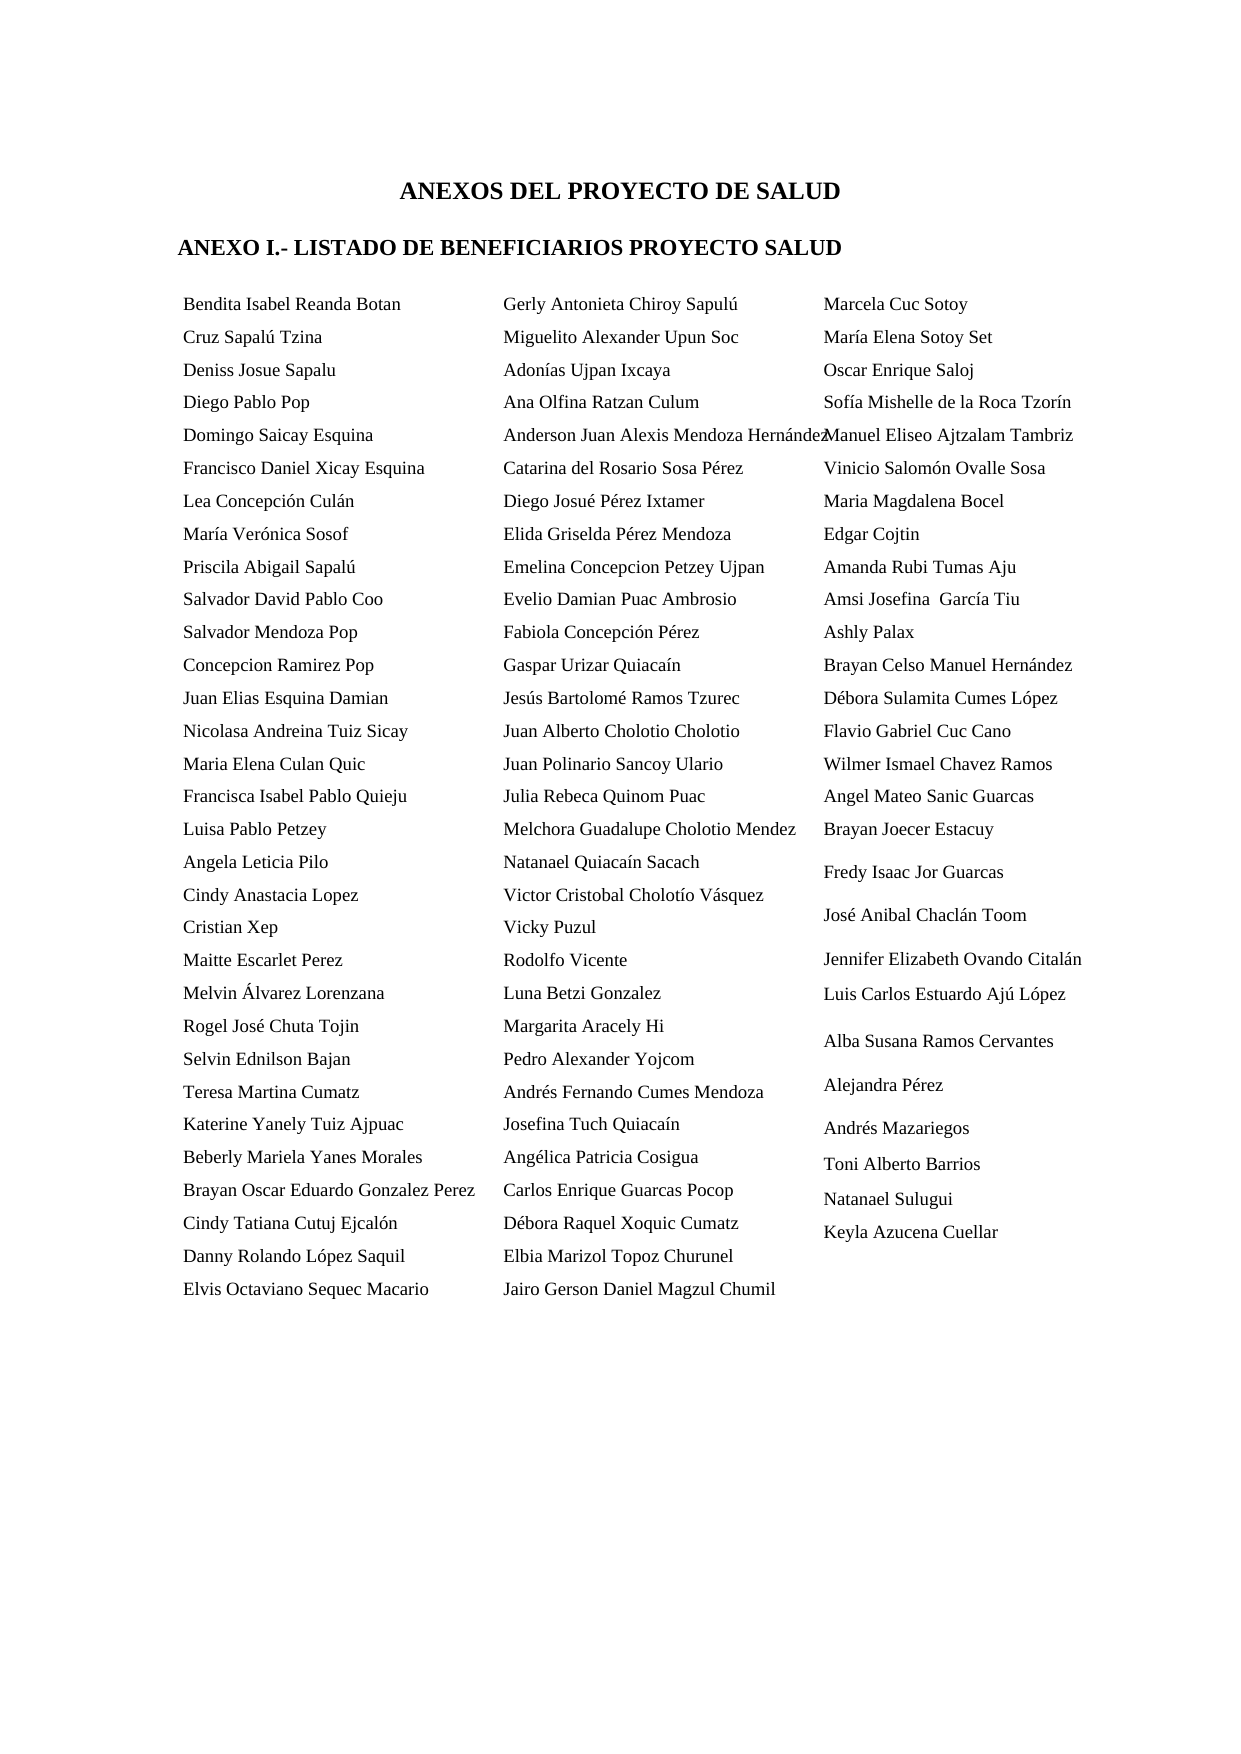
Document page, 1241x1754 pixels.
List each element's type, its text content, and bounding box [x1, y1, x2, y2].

table_cell Maitte Escarlet Perez [176, 938, 460, 971]
table_cell Vinicio Salomón Ovalle Sosa [816, 446, 1240, 479]
table_cell Evelio Damian Puac Ambrosio [496, 577, 780, 610]
table_cell Cindy Tatiana Cutuj Ejcalón [176, 1201, 460, 1233]
table_cell Pedro Alexander Yojcom [496, 1036, 780, 1069]
table_cell Deniss Josue Sapalu [176, 348, 460, 380]
table_cell Anderson Juan Alexis Mendoza Hernández [496, 413, 780, 446]
table_cell Fredy Isaac Jor Guarcas [816, 840, 1240, 904]
table_cell Teresa Martina Cumatz [176, 1069, 460, 1102]
table_cell Juan Elias Esquina Damian [176, 676, 460, 708]
table_cell Katerine Yanely Tuiz Ajpuac [176, 1102, 460, 1135]
table_cell Carlos Enrique Guarcas Pocop [496, 1168, 780, 1201]
table_cell Diego Pablo Pop [176, 380, 460, 413]
table_cell Victor Cristobal Cholotío Vásquez [496, 873, 780, 905]
table_cell Vicky Puzul [496, 905, 780, 938]
table_cell Angélica Patricia Cosigua [496, 1135, 780, 1168]
table_cell Nicolasa Andreina Tuiz Sicay [176, 708, 460, 741]
table_cell Elbia Marizol Topoz Churunel [496, 1233, 780, 1266]
table_cell Catarina del Rosario Sosa Pérez [496, 446, 780, 479]
table_cell Jesús Bartolomé Ramos Tzurec [496, 676, 780, 708]
table_header Bendita Isabel Reanda Botan [176, 282, 460, 314]
table_cell Toni Alberto Barrios [816, 1153, 1240, 1188]
table_cell Alejandra Pérez [816, 1052, 1240, 1117]
table_cell Rogel José Chuta Tojin [176, 1004, 460, 1036]
table_cell Luisa Pablo Petzey [176, 807, 460, 839]
table_cell Sofía Mishelle de la Roca Tzorín [816, 380, 1240, 413]
table_cell Salvador David Pablo Coo [176, 577, 460, 610]
table_cell Amanda Rubi Tumas Aju [816, 544, 1240, 577]
table_cell Marcela Cuc Sotoy [816, 282, 1240, 314]
table_cell Gaspar Urizar Quiacaín [496, 643, 780, 676]
table_cell Josefina Tuch Quiacaín [496, 1102, 780, 1135]
table_cell Adonías Ujpan Ixcaya [496, 348, 780, 380]
table_cell Elvis Octaviano Sequec Macario [176, 1266, 460, 1299]
table_cell Francisca Isabel Pablo Quieju [176, 774, 460, 807]
table_cell Flavio Gabriel Cuc Cano [816, 708, 1240, 741]
table_cell Diego Josué Pérez Ixtamer [496, 479, 780, 511]
table_cell Rodolfo Vicente [496, 938, 780, 971]
table_cell Amsi Josefina García Tiu [816, 577, 1240, 610]
table_cell Jennifer Elizabeth Ovando Citalán [816, 948, 1240, 983]
table_cell Luis Carlos Estuardo Ajú López [816, 983, 1240, 1019]
table_cell Andrés Fernando Cumes Mendoza [496, 1069, 780, 1102]
table_cell Brayan Celso Manuel Hernández [816, 643, 1240, 676]
table_cell Emelina Concepcion Petzey Ujpan [496, 544, 780, 577]
table_cell Julia Rebeca Quinom Puac [496, 774, 780, 807]
table_cell Débora Sulamita Cumes López [816, 676, 1240, 708]
table_cell Maria Magdalena Bocel [816, 479, 1240, 511]
text ANEXOS DEL PROYECTO DE SALUD [177, 176, 1063, 205]
table_cell Edgar Cojtin [816, 511, 1240, 544]
table_cell Andrés Mazariegos [816, 1117, 1240, 1152]
table_cell Melchora Guadalupe Cholotio Mendez [496, 807, 780, 839]
table_cell Margarita Aracely Hi [496, 1004, 780, 1036]
table_cell Elida Griselda Pérez Mendoza [496, 511, 780, 544]
table_cell Concepcion Ramirez Pop [176, 643, 460, 676]
table_cell Wilmer Ismael Chavez Ramos [816, 741, 1240, 774]
table_cell Priscila Abigail Sapalú [176, 544, 460, 577]
table_cell María Elena Sotoy Set [816, 315, 1240, 347]
table_cell Maria Elena Culan Quic [176, 741, 460, 774]
table_cell Ana Olfina Ratzan Culum [496, 380, 780, 413]
table_cell Melvin Álvarez Lorenzana [176, 971, 460, 1004]
table_cell Débora Raquel Xoquic Cumatz [496, 1201, 780, 1233]
table_cell Danny Rolando López Saquil [176, 1233, 460, 1266]
table_cell Angela Leticia Pilo [176, 840, 460, 872]
table_cell Brayan Oscar Eduardo Gonzalez Perez [176, 1168, 460, 1201]
table_cell Cindy Anastacia Lopez [176, 873, 460, 905]
table_cell Miguelito Alexander Upun Soc [496, 315, 780, 347]
table_cell Lea Concepción Culán [176, 479, 460, 511]
table_cell Beberly Mariela Yanes Morales [176, 1135, 460, 1168]
table_cell Gerly Antonieta Chiroy Sapulú [496, 282, 780, 314]
table_cell José Anibal Chaclán Toom [816, 904, 1240, 947]
table_cell María Verónica Sosof [176, 511, 460, 544]
table_cell Domingo Saicay Esquina [176, 413, 460, 446]
table_cell Luna Betzi Gonzalez [496, 971, 780, 1004]
table_cell Brayan Joecer Estacuy [816, 807, 1240, 839]
table_cell Juan Polinario Sancoy Ulario [496, 741, 780, 774]
table_cell Francisco Daniel Xicay Esquina [176, 446, 460, 479]
table_cell Natanael Sulugui Keyla Azucena Cuellar [816, 1188, 1240, 1285]
table_cell Salvador Mendoza Pop [176, 610, 460, 643]
table_cell Alba Susana Ramos Cervantes [816, 1019, 1240, 1052]
table_cell Ashly Palax [816, 610, 1240, 643]
text ANEXO I.- LISTADO DE BENEFICIARIOS PROYECTO SALUD [177, 234, 1063, 260]
table_cell Oscar Enrique Saloj [816, 348, 1240, 380]
table_cell Fabiola Concepción Pérez [496, 610, 780, 643]
table_cell Cristian Xep [176, 905, 460, 938]
table_cell Jairo Gerson Daniel Magzul Chumil [496, 1266, 780, 1299]
table_cell Natanael Quiacaín Sacach [496, 840, 780, 872]
table_cell Manuel Eliseo Ajtzalam Tambriz [816, 413, 1240, 446]
table_cell Angel Mateo Sanic Guarcas [816, 774, 1240, 807]
table_cell Selvin Ednilson Bajan [176, 1036, 460, 1069]
table_cell Juan Alberto Cholotio Cholotio [496, 708, 780, 741]
table_cell Cruz Sapalú Tzina [176, 315, 460, 347]
